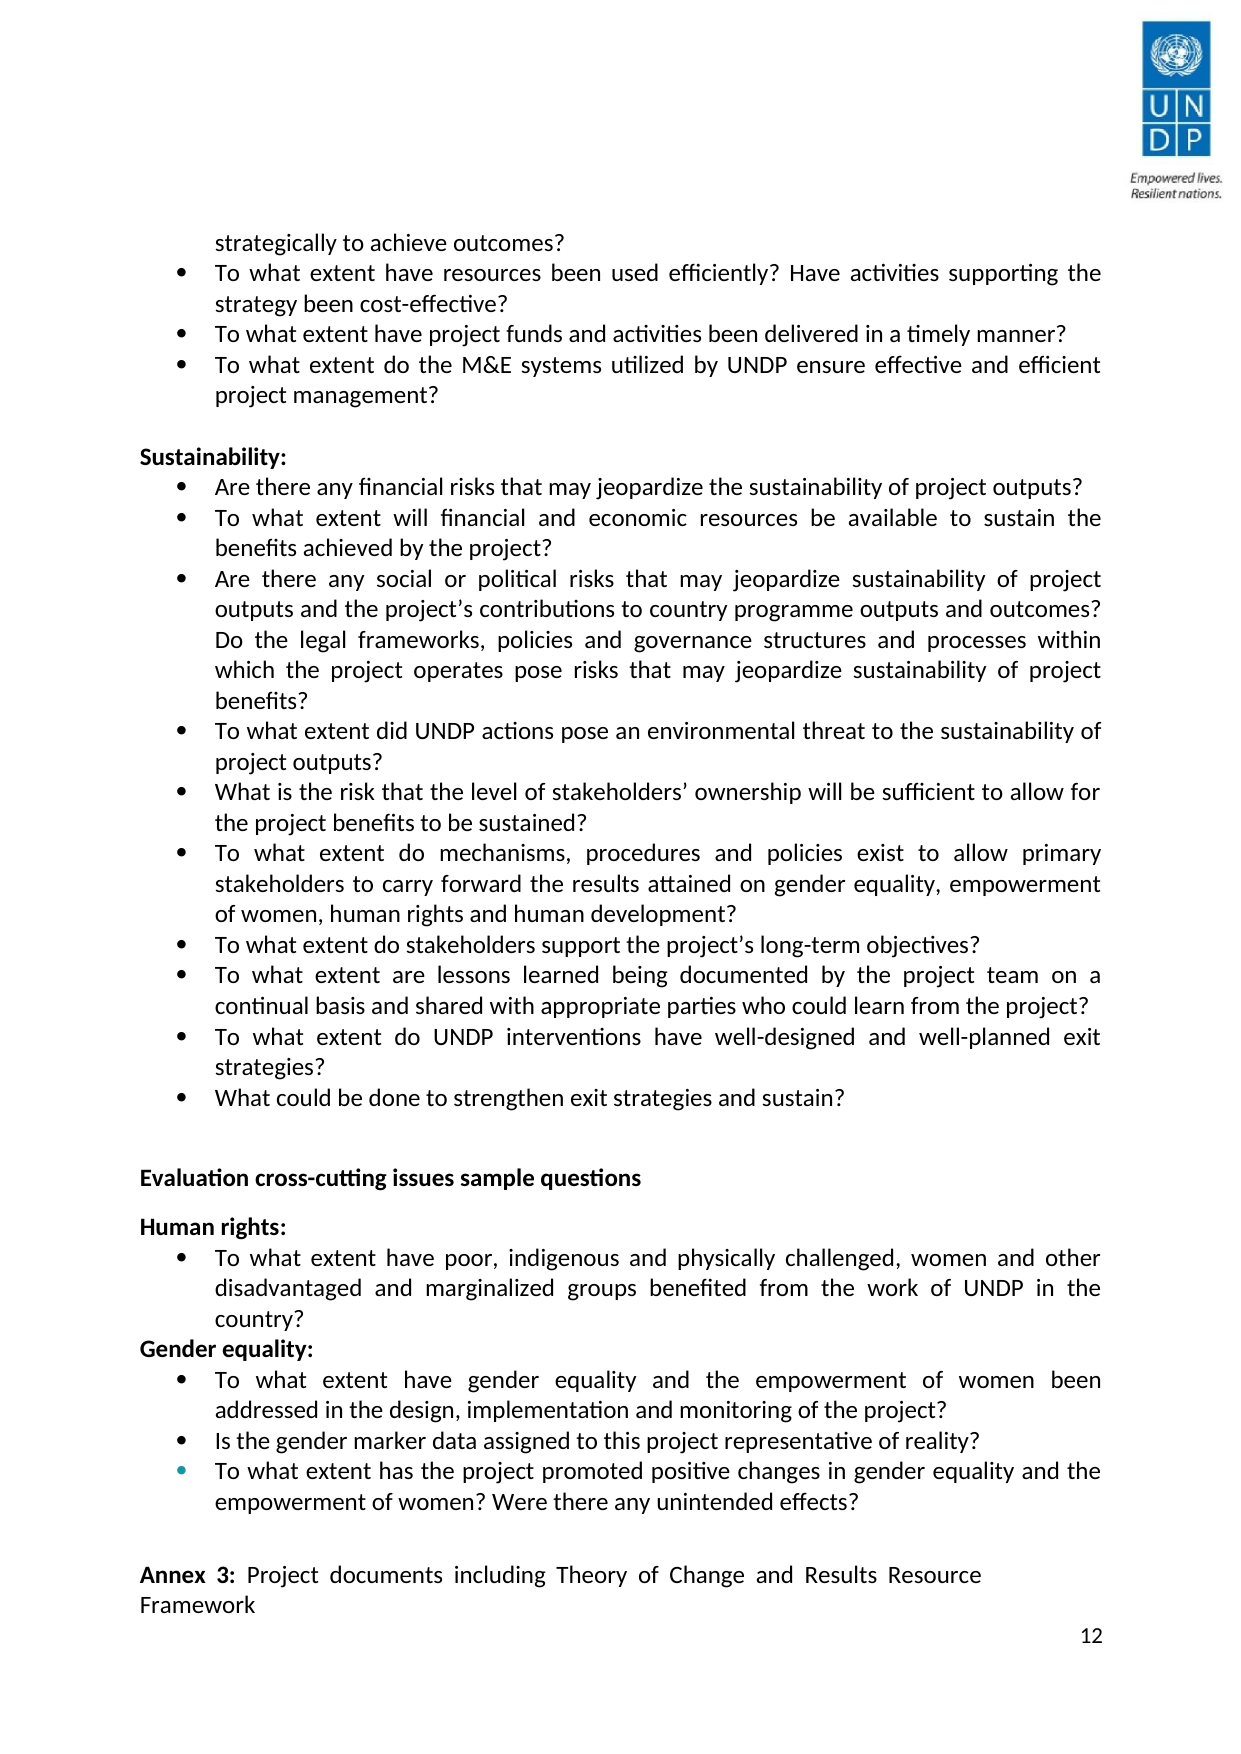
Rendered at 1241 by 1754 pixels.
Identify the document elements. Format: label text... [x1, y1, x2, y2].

list To what extent will financial and economic resources be available to sustain the benefits achieved by the project? [177, 502, 1103, 563]
list Are there any social or political risks that may jeopardize sustainability of project outputs and the project’s contributions to country programme outputs and outcomes? Do the legal frameworks, policies and governance structures and processes within which the project operates pose risks that may jeopardize sustainability of project benefits? [177, 563, 1103, 715]
picture [1125, 11, 1224, 203]
list To what extent have resources been used efficiently? Have activities supporting the strategy been cost-effective? [177, 258, 1103, 319]
text Sustainability: [139, 441, 1103, 471]
list To what extent did UNDP actions pose an environmental threat to the sustainability of project outputs? [177, 715, 1103, 776]
list To what extent have project funds and activities been delivered in a timely manner? [177, 319, 1103, 349]
text Annex 3: Project documents including Theory of Change and Results Resource Framework [139, 1559, 983, 1620]
list To what extent do mechanisms, procedures and policies exist to allow primary stakeholders to carry forward the results attained on gender equality, empowerment of women, human rights and human development? [177, 837, 1103, 929]
list To what extent are lessons learned being documented by the project team on a continual basis and shared with appropriate parties who could learn from the project? [177, 959, 1103, 1021]
list Is the gender marker data assigned to this project representative of reality? [177, 1425, 1103, 1456]
text Gender equality: [139, 1333, 1103, 1364]
list Are there any financial risks that may jeopardize the sustainability of project outputs? [177, 471, 1103, 502]
list To what extent has the project promoted positive changes in gender equality and the empowerment of women? Were there any unintended effects? [177, 1456, 1103, 1517]
text Human rights: [139, 1211, 1103, 1242]
text Evaluation cross-cutting issues sample questions [139, 1162, 1103, 1192]
list To what extent do stakeholders support the project’s long-term objectives? [177, 929, 1103, 959]
list To what extent have gender equality and the empowerment of women been addressed in the design, implementation and monitoring of the project? [177, 1364, 1103, 1425]
list What could be done to strengthen exit strategies and sustain? [177, 1082, 1103, 1112]
list To what extent do the M&E systems utilized by UNDP ensure effective and efficient project management? [177, 349, 1103, 410]
list To what extent do UNDP interventions have well-designed and well-planned exit strategies? [177, 1021, 1103, 1082]
list To what extent have poor, indigenous and physically challenged, women and other disadvantaged and marginalized groups benefited from the work of UNDP in the country? [177, 1242, 1103, 1333]
list What is the risk that the level of stakeholders’ ownership will be sufficient to allow for the project benefits to be sustained? [177, 776, 1103, 837]
